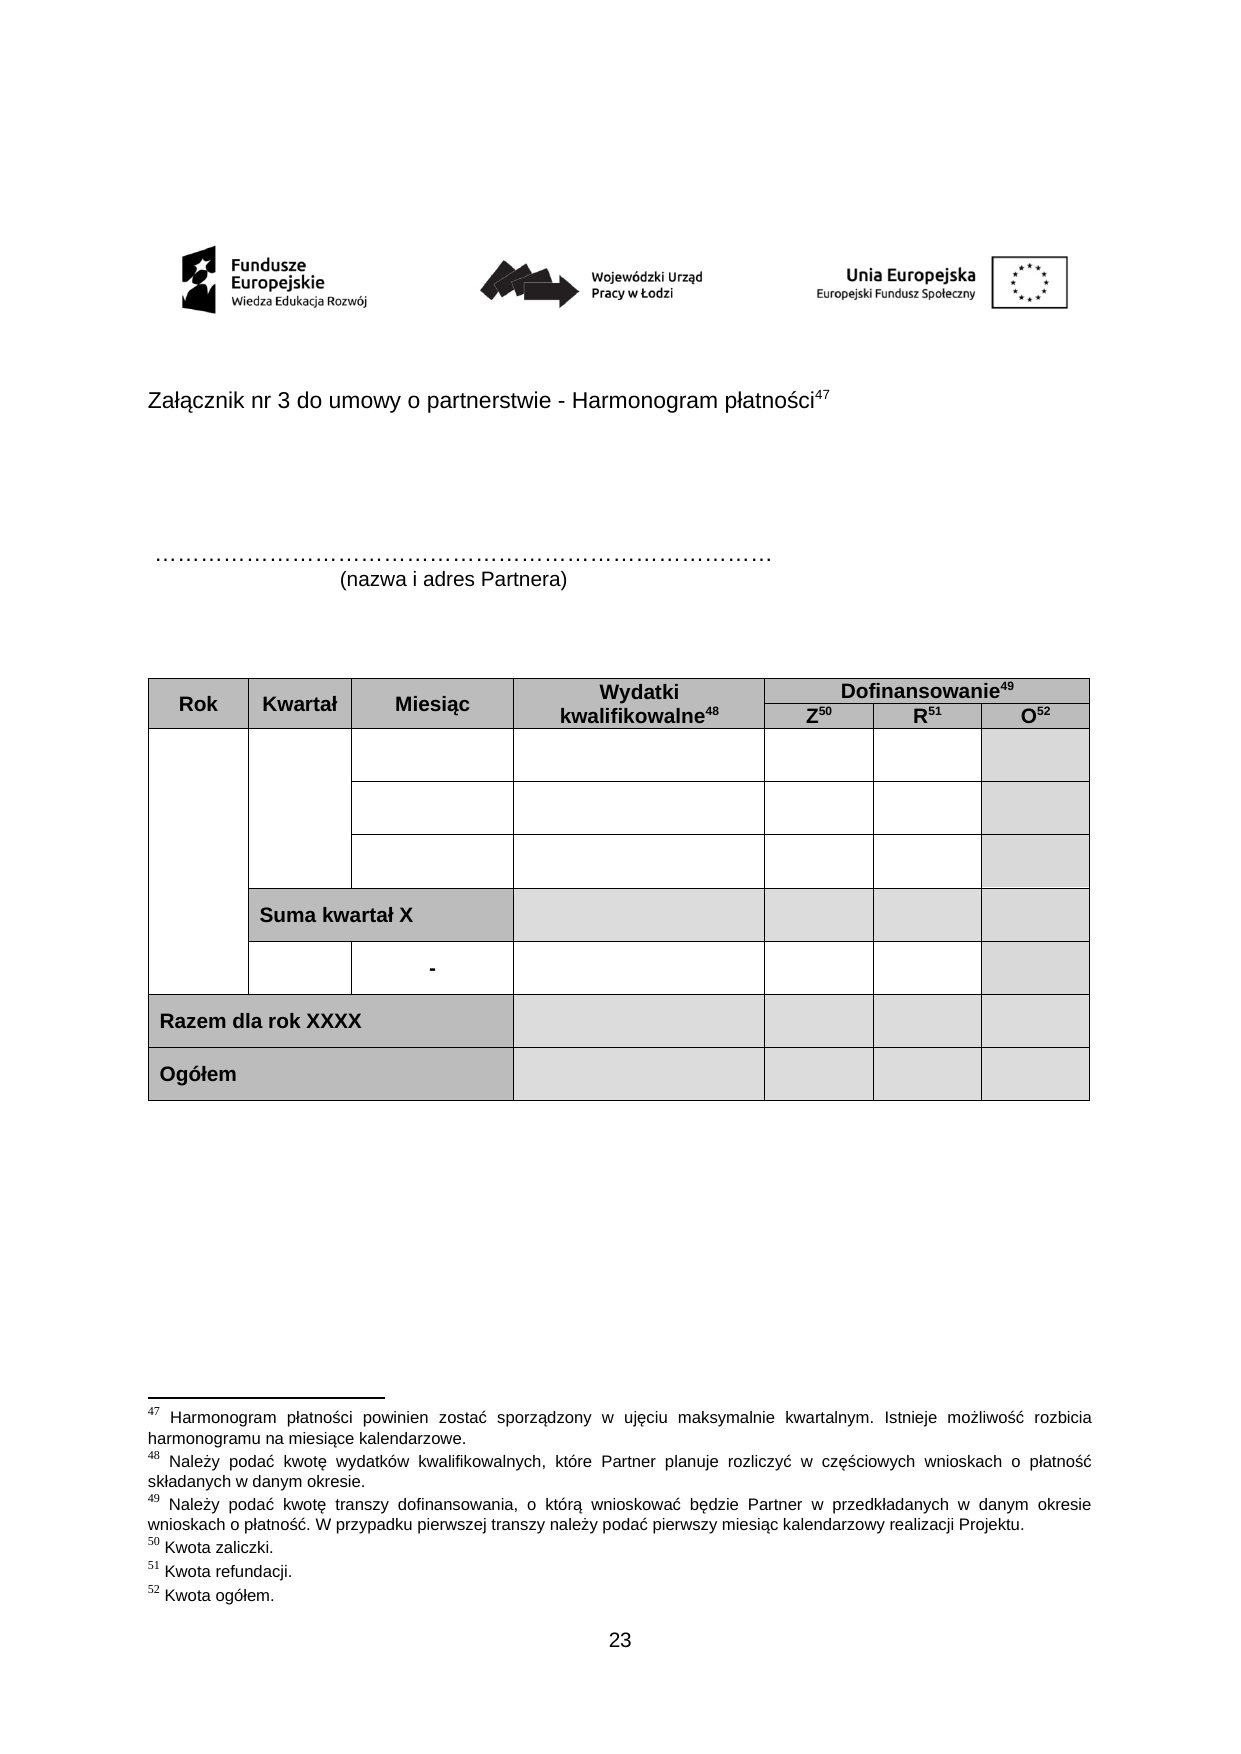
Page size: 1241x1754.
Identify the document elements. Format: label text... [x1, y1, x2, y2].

text ……………………………………………………………………… [148, 540, 1093, 566]
table_cell [982, 889, 1089, 941]
table_cell [982, 942, 1089, 994]
text Załącznik nr 3 do umowy o partnerstwie - Harmonogram płatności [148, 387, 1093, 414]
table_cell [982, 835, 1089, 887]
table_cell Razem dla rok XXXX [149, 995, 513, 1047]
table_cell [765, 889, 873, 941]
table_cell [514, 1048, 764, 1100]
table_cell - [352, 942, 513, 994]
table_cell [765, 782, 873, 834]
table_cell [514, 995, 764, 1047]
table_cell Suma kwartał X [249, 889, 513, 941]
table_cell [874, 995, 981, 1047]
text (nazwa i adres Partnera) [339, 566, 1093, 590]
table_cell [982, 729, 1089, 781]
table_cell [874, 782, 981, 834]
table_cell [982, 1048, 1089, 1100]
table_cell [874, 889, 981, 941]
table_cell [514, 889, 764, 941]
table_cell [765, 835, 873, 887]
table_cell [149, 729, 248, 994]
table_cell [249, 729, 351, 887]
table_header Dofinansowanie [765, 679, 1089, 703]
table_cell [874, 729, 981, 781]
picture [147, 242, 1093, 320]
table_header Wydatki kwalifikowalne [514, 679, 764, 728]
table_header Kwartał [249, 679, 351, 728]
table_cell R [874, 704, 981, 728]
table_cell [765, 1048, 873, 1100]
table_cell [514, 729, 764, 781]
table_cell O [982, 704, 1089, 728]
table_header Miesiąc [352, 679, 513, 728]
table_cell Z [765, 704, 873, 728]
table_cell [352, 729, 513, 781]
table_cell [874, 1048, 981, 1100]
table_cell [514, 835, 764, 887]
table_cell [765, 942, 873, 994]
table_header Rok [149, 679, 248, 728]
table_cell [874, 942, 981, 994]
table_cell [982, 782, 1089, 834]
table_cell [352, 835, 513, 887]
table_cell Ogółem [149, 1048, 513, 1100]
table_cell [514, 782, 764, 834]
table_cell [765, 729, 873, 781]
table_cell [249, 942, 351, 994]
table_cell [514, 942, 764, 994]
table_cell [874, 835, 981, 887]
table_cell [765, 995, 873, 1047]
table_cell [352, 782, 513, 834]
table_cell [982, 995, 1089, 1047]
